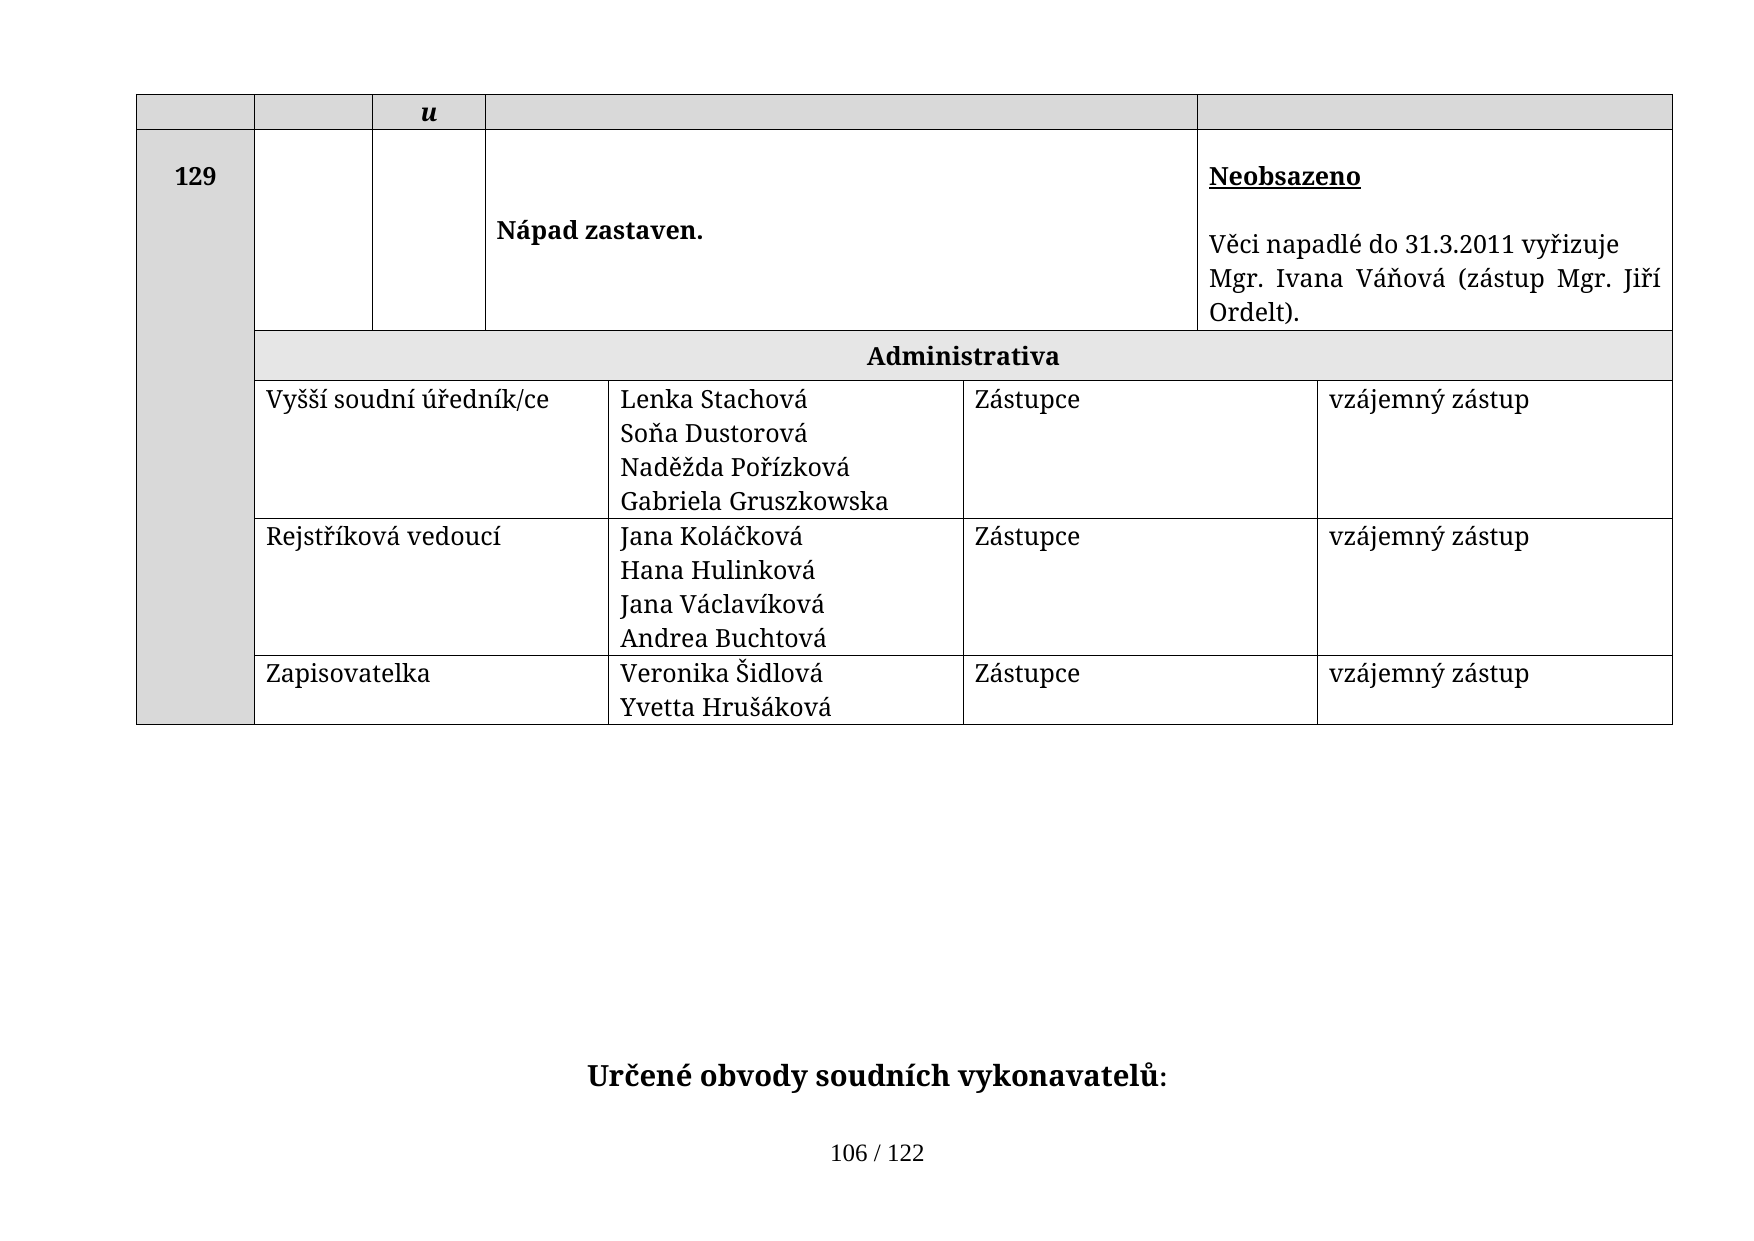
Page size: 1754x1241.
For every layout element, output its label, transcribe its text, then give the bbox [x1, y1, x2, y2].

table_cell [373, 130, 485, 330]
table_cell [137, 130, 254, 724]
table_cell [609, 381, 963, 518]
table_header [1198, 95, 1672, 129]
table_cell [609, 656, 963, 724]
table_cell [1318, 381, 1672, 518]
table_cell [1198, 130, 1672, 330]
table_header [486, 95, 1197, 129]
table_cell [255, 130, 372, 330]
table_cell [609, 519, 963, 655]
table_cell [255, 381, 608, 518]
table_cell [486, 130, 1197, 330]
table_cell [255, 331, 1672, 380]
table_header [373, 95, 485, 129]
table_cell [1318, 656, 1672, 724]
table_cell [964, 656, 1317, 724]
text Určené obvody soudních vykonavatelů: [148, 1056, 1606, 1095]
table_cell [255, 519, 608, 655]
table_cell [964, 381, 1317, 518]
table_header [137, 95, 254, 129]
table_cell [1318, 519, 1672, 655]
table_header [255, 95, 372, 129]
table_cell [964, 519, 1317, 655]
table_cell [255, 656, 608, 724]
